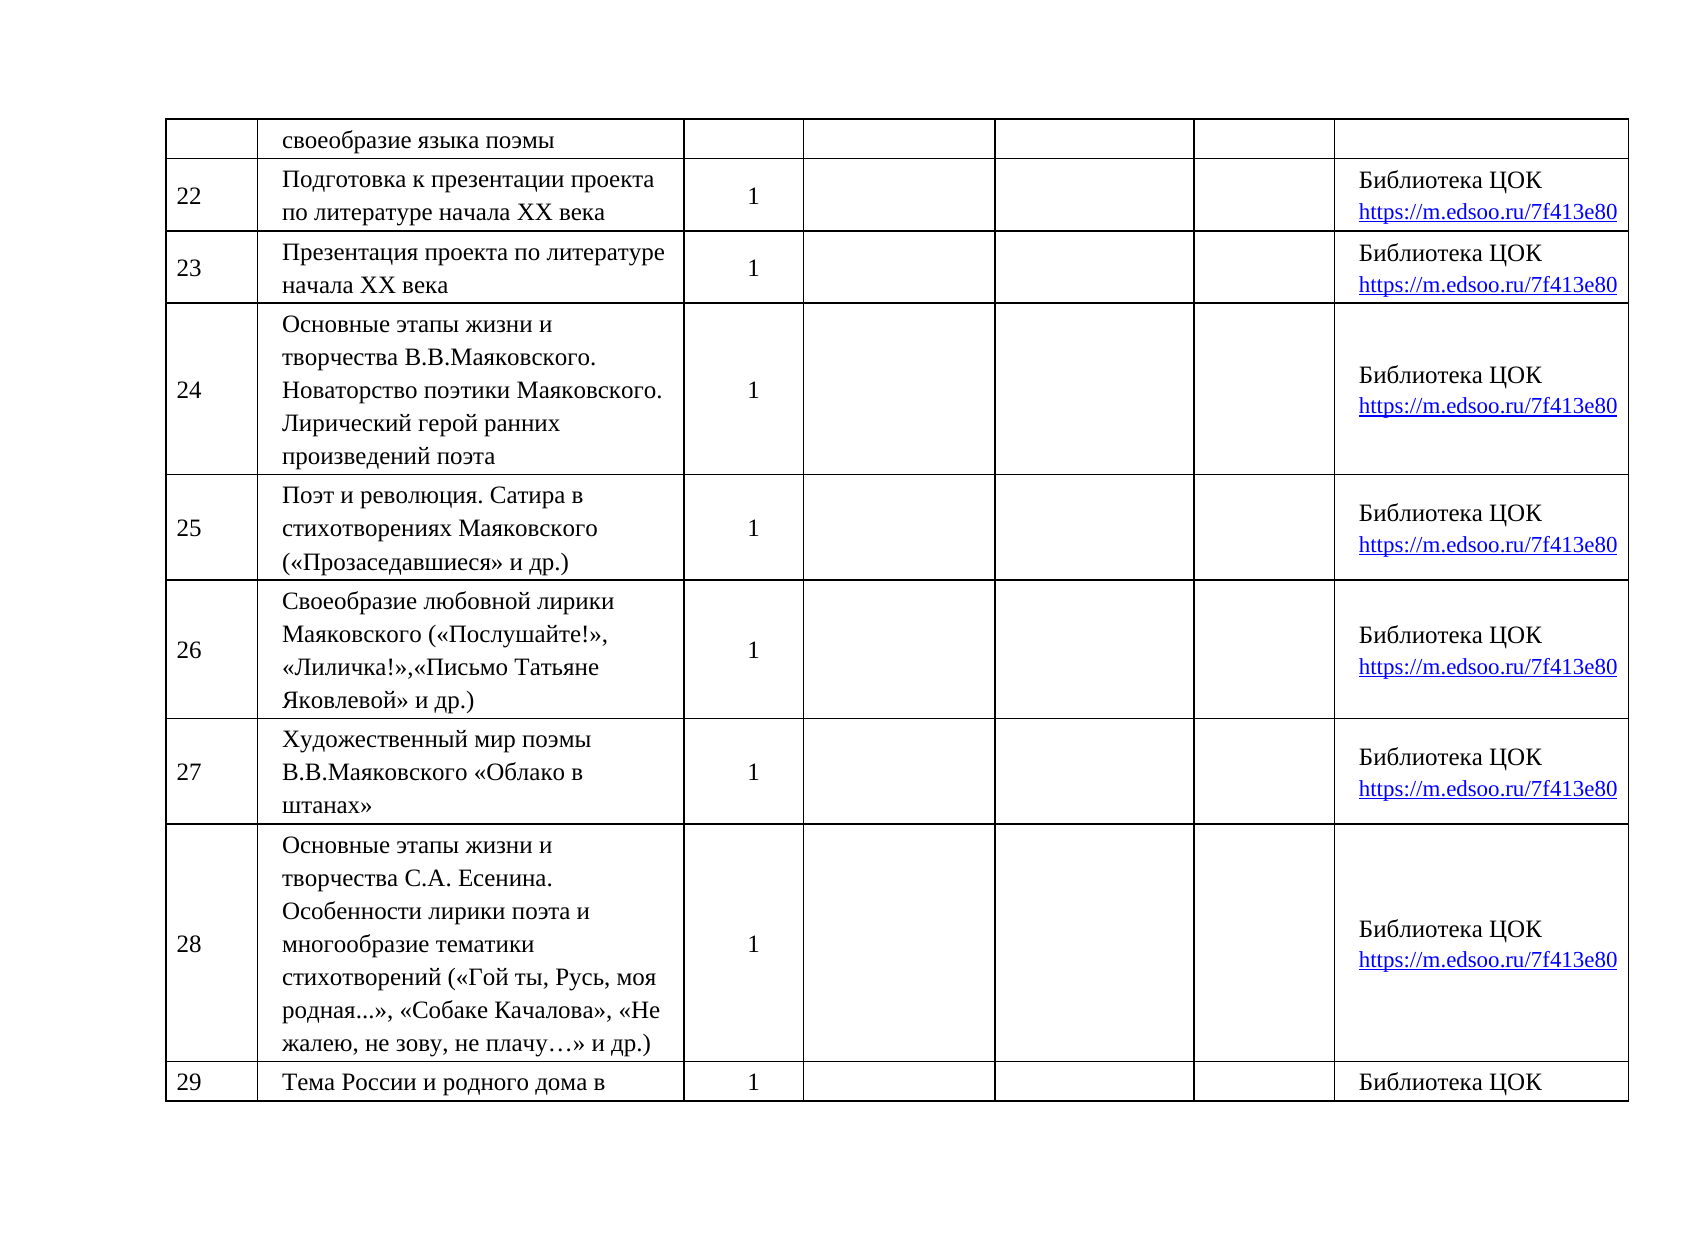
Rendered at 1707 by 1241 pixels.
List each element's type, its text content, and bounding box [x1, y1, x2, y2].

table_cell [996, 304, 1193, 474]
table_cell [1195, 159, 1334, 230]
table_cell Библиотека ЦОК https://m.edsoo.ru/7f413e80 [1335, 825, 1628, 1061]
table_cell Презентация проекта по литературе начала ХХ века [258, 232, 683, 302]
table_cell [996, 159, 1193, 230]
table_cell 24 [167, 304, 257, 474]
table_cell 1 [685, 159, 803, 230]
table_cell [1335, 120, 1628, 157]
table_cell Своеобразие любовной лирики Маяковского («Послушайте!», «Лиличка!»,«Письмо Татьяне Яковлевой» и др.) [258, 581, 683, 718]
table_cell [996, 581, 1193, 718]
table_cell [804, 825, 994, 1061]
table_cell 26 [167, 581, 257, 718]
table_cell Библиотека ЦОК https://m.edsoo.ru/7f413e80 [1335, 475, 1628, 579]
table_cell 22 [167, 159, 257, 230]
table_cell [804, 1062, 994, 1100]
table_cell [258, 120, 683, 157]
table_cell [996, 232, 1193, 302]
table_cell Библиотека ЦОК https://m.edsoo.ru/7f413e80 [1335, 232, 1628, 302]
table_cell [1195, 232, 1334, 302]
table_cell [1195, 304, 1334, 474]
table_cell 1 [685, 232, 803, 302]
table_cell [996, 825, 1193, 1061]
table_cell [1195, 1062, 1334, 1100]
table_cell 23 [167, 232, 257, 302]
table_cell [996, 719, 1193, 823]
table_cell [1195, 825, 1334, 1061]
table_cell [1335, 1062, 1628, 1100]
table_cell 1 [685, 581, 803, 718]
table_cell 1 [685, 1062, 803, 1100]
table_cell [996, 1062, 1193, 1100]
table_cell Основные этапы жизни и творчества В.В.Маяковского. Новаторство поэтики Маяковского. Лирический герой ранних произведений поэта [258, 304, 683, 474]
table_cell Библиотека ЦОК https://m.edsoo.ru/7f413e80 [1335, 159, 1628, 230]
table_cell [804, 719, 994, 823]
table_cell Библиотека ЦОК https://m.edsoo.ru/7f413e80 [1335, 304, 1628, 474]
table_cell [1195, 581, 1334, 718]
table_cell [996, 475, 1193, 579]
table_cell Поэт и революция. Сатира в стихотворениях Маяковского («Прозаседавшиеся» и др.) [258, 475, 683, 579]
table_cell Библиотека ЦОК https://m.edsoo.ru/7f413e80 [1335, 719, 1628, 823]
table_cell Подготовка к презентации проекта по литературе начала ХХ века [258, 159, 683, 230]
table_cell [804, 304, 994, 474]
table_cell Художественный мир поэмы В.В.Маяковского «Облако в штанах» [258, 719, 683, 823]
table_cell Основные этапы жизни и творчества С.А. Есенина. Особенности лирики поэта и многообразие тематики стихотворений («Гой ты, Русь, моя родная...», «Собаке Качалова», «Не жалею, не зову, не плачу…» и др.) [258, 825, 683, 1061]
table_cell 1 [685, 719, 803, 823]
table_cell 1 [685, 304, 803, 474]
table_cell [1195, 475, 1334, 579]
table_cell 1 [685, 475, 803, 579]
table_cell [804, 581, 994, 718]
table_cell 1 [685, 120, 803, 157]
table_cell 1 [685, 825, 803, 1061]
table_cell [258, 1062, 683, 1100]
table_cell 21 [167, 120, 257, 157]
table_cell [804, 232, 994, 302]
table_cell [1195, 120, 1334, 157]
table_cell Библиотека ЦОК https://m.edsoo.ru/7f413e80 [1335, 581, 1628, 718]
table_cell 29 [167, 1062, 257, 1100]
table_cell [996, 120, 1193, 157]
table_cell 25 [167, 475, 257, 579]
table_cell [804, 475, 994, 579]
table_cell [804, 159, 994, 230]
table_cell [804, 120, 994, 157]
table_cell [1195, 719, 1334, 823]
table_cell 27 [167, 719, 257, 823]
table_cell 28 [167, 825, 257, 1061]
